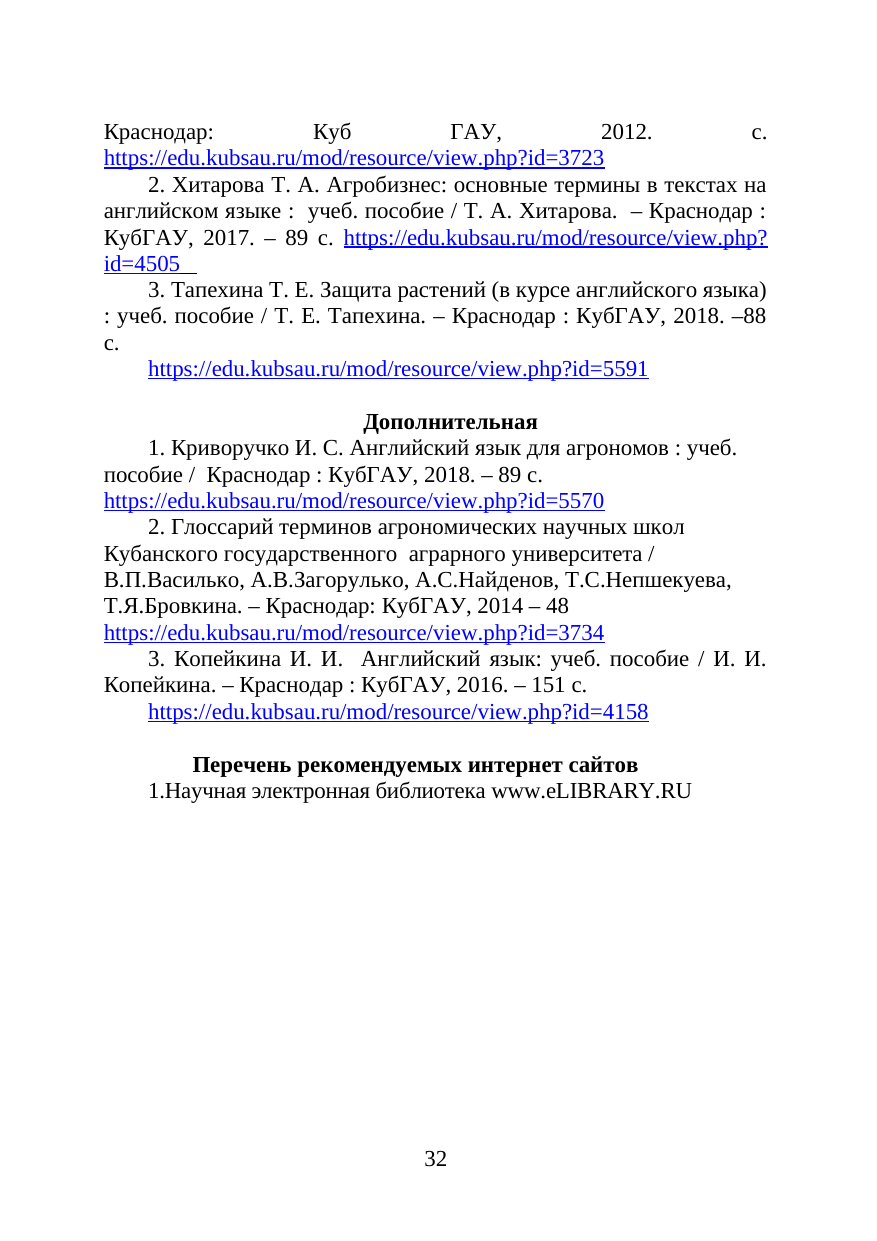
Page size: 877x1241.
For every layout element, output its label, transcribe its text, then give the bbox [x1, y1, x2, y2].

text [103, 118, 768, 171]
text 2. Хитарова Т. А. Агробизнес: основные термины в текстах на английском языке : учеб. пособие / Т. А. Хитарова. – Краснодар : КубГАУ, 2017. – 89 с. https://edu.kubsau.ru/mod/resource/view.php?id=4505 [103, 171, 768, 276]
text Перечень рекомендуемых интернет сайтов [148, 751, 768, 777]
text https://edu.kubsau.ru/mod/resource/view.php?id=4158 [103, 698, 768, 724]
text Дополнительная [103, 408, 768, 434]
text 1. Криворучко И. С. Английский язык для агрономов : учеб. пособие / Краснодар : КубГАУ, 2018. – 89 с. https://edu.kubsau.ru/mod/resource/view.php?id=5570 [103, 434, 768, 513]
text 1.Научная электронная библиотека www.eLIBRARY.RU [103, 777, 768, 803]
text 2. Глоссарий терминов агрономических научных школ Кубанского государственного аграрного университета / В.П.Василько, А.В.Загорулько, А.С.Найденов, Т.С.Непшекуева, Т.Я.Бровкина. – Краснодар: КубГАУ, 2014 – 48 https://edu.kubsau.ru/mod/resource/view.php?id=3734 [103, 513, 768, 645]
text 3. Тапехина Т. Е. Защита растений (в курсе английского языка) : учеб. пособие / Т. Е. Тапехина. – Краснодар : КубГАУ, 2018. –88 с. [103, 276, 768, 355]
text 3. Копейкина И. И. Английский язык: учеб. пособие / И. И. Копейкина. – Краснодар : КубГАУ, 2016. – 151 с. [103, 645, 768, 698]
text https://edu.kubsau.ru/mod/resource/view.php?id=5591 [103, 355, 768, 382]
